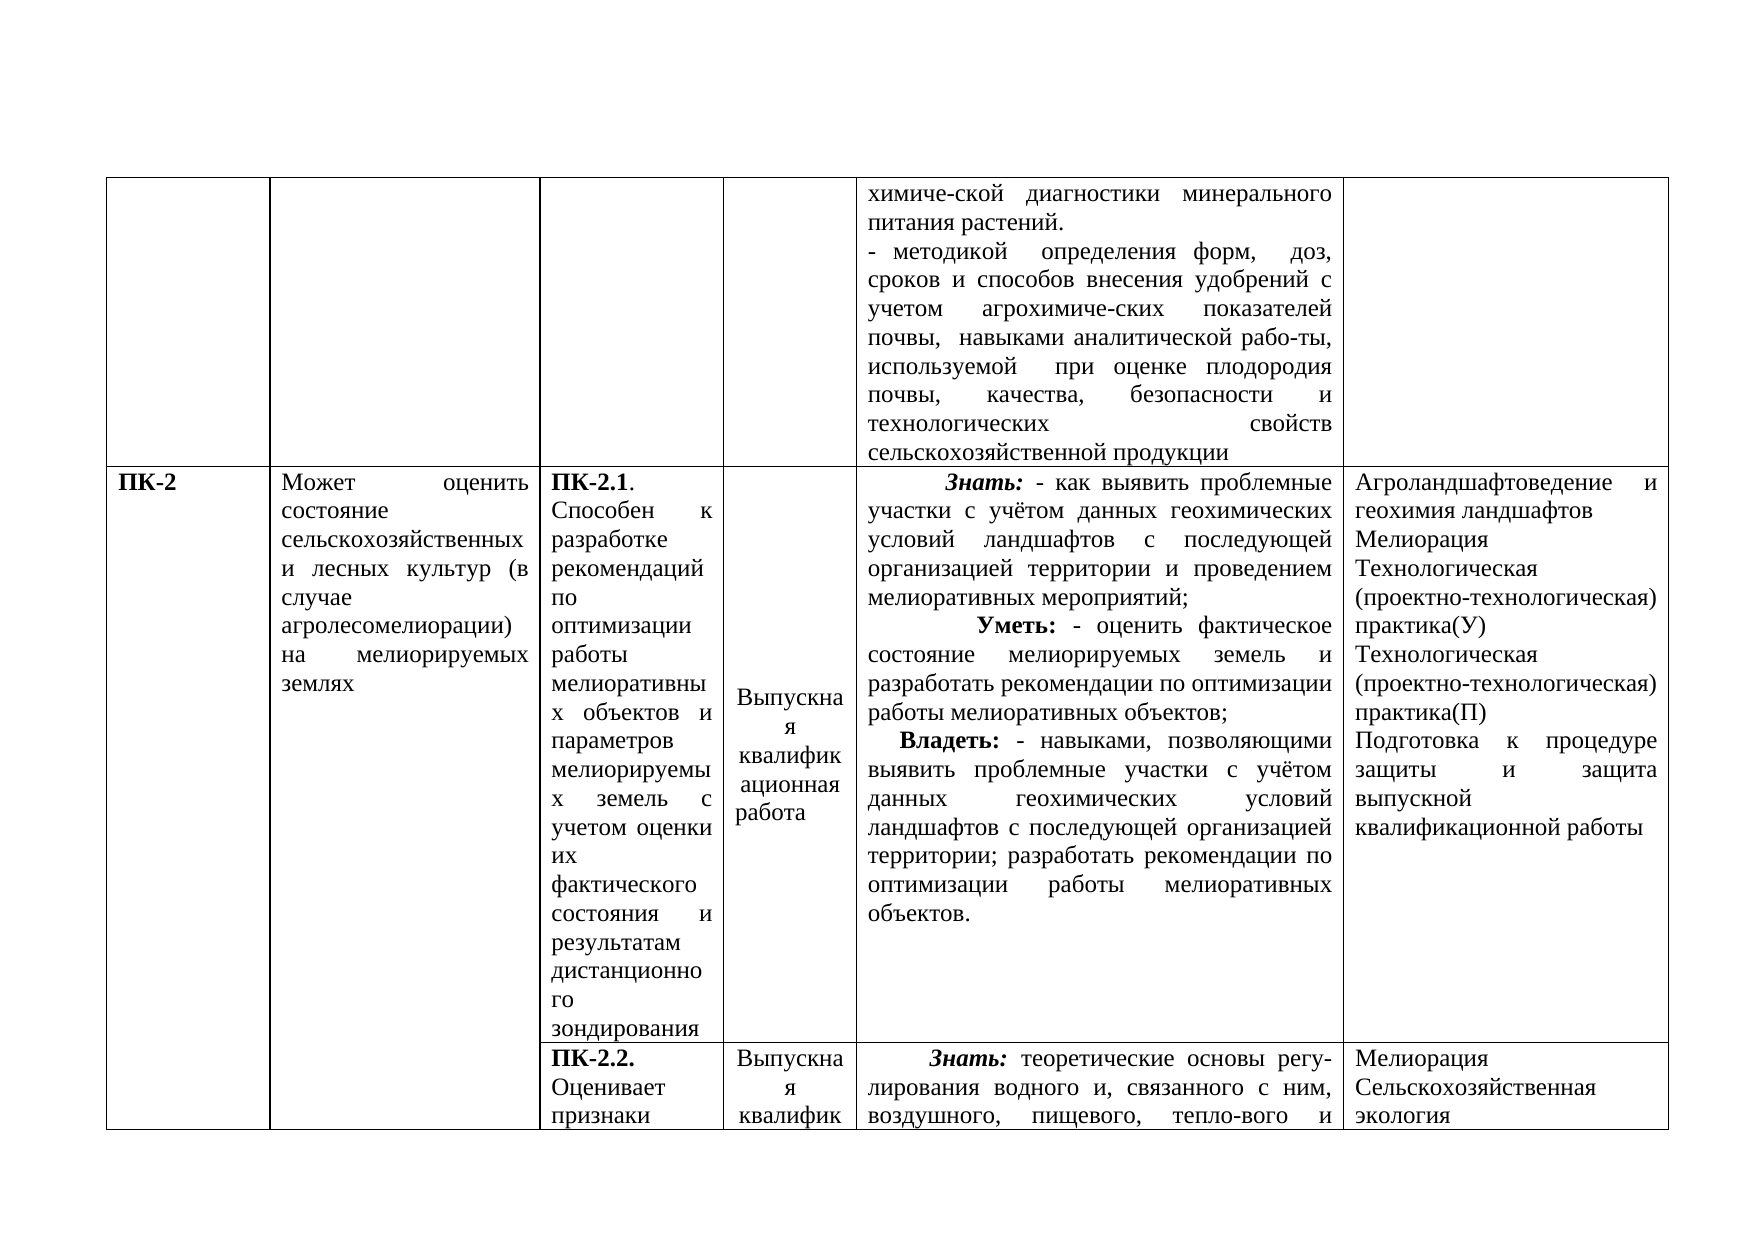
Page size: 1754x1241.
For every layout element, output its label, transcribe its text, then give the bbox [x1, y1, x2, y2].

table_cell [541, 1043, 723, 1129]
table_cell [1344, 1043, 1668, 1129]
table_cell Может оценить состояние сельскохозяйственных и лесных культур (в случае агролесомелиорации) на мелиорируемых землях [271, 467, 539, 1129]
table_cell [1344, 178, 1668, 466]
table_cell Знать: - как выявить проблемные участки с учётом данных геохимических условий ландшафтов с последующей организацией территории и проведением мелиоративных мероприятий; Уметь: - оценить фактическое состояние мелиорируемых земель и разработать рекомендации по оптимизации работы мелиоративных объектов; Владеть: - навыками, позволяющими выявить проблемные участки с учётом данных геохимических условий ландшафтов с последующей организацией территории; разработать рекомендации по оптимизации работы мелиоративных объектов. [857, 467, 1343, 1042]
table_cell ПК-2 [107, 467, 269, 1129]
table_cell Агроландшафтоведение и геохимия ландшафтов Мелиорация Технологическая (проектно-технологическая) практика(У) Технологическая (проектно-технологическая) практика(П) Подготовка к процедуре защиты и защита выпускной квалификационной работы [1344, 467, 1668, 1042]
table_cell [724, 1043, 856, 1129]
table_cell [857, 178, 1343, 466]
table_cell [541, 178, 723, 466]
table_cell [724, 178, 856, 466]
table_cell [857, 1043, 1343, 1129]
table_cell ПК-2.1. Способен к разработке рекомендаций по оптимизации работы мелиоративных объектов и параметров мелиорируемых земель с учетом оценки их фактического состояния и результатам дистанционного зондирования [541, 467, 723, 1042]
table_cell Выпускная квалификационная работа [724, 467, 856, 1042]
